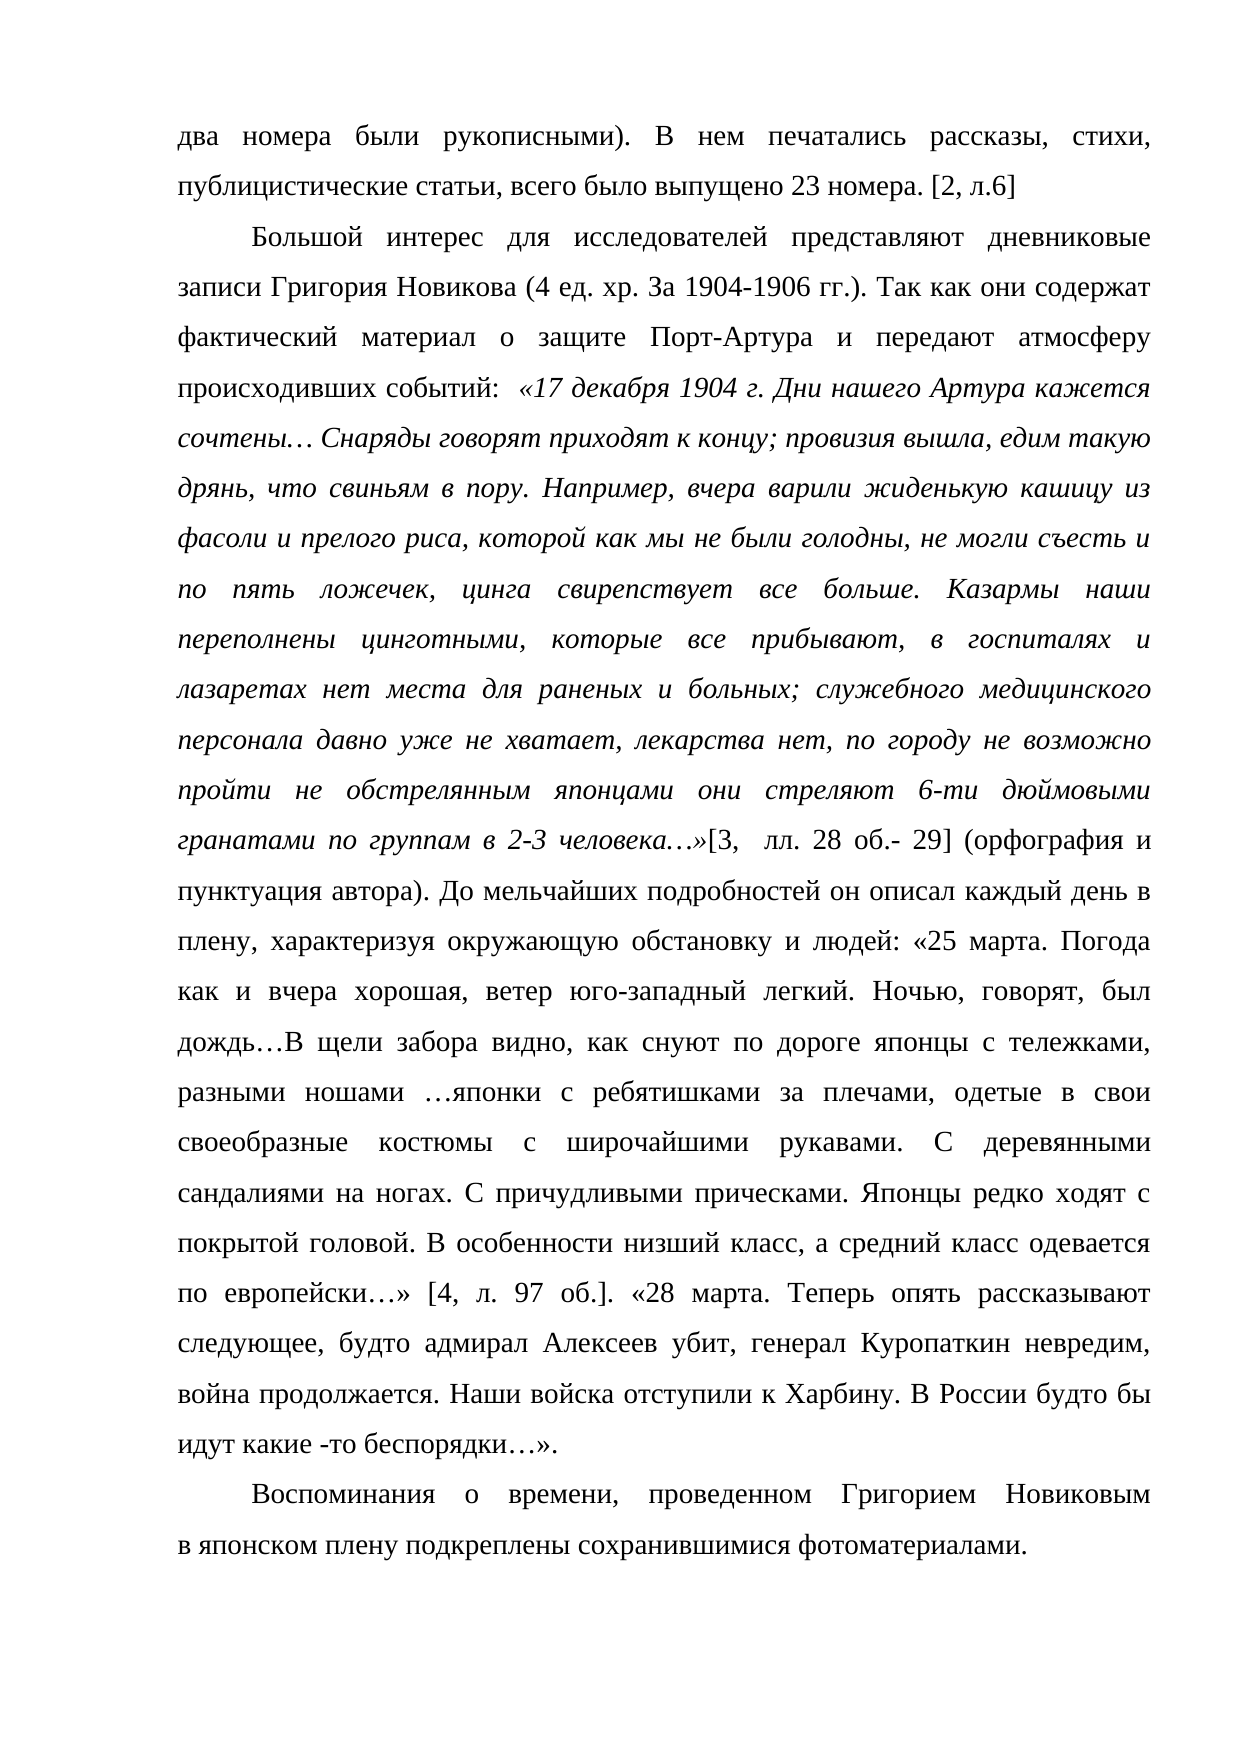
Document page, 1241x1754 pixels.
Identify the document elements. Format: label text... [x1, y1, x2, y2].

text Воспоминания о времени, проведенном Григорием Новиковым в японском плену подкреплены сохранившимися фотоматериалами. [177, 1477, 1152, 1560]
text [177, 118, 1152, 202]
text Большой интерес для исследователей представляют дневниковые записи Григория Новикова (4 ед. хр. За 1904-1906 гг.). Так как они содержат фактический материал о защите Порт-Артура и передают атмосферу происходивших событий: «17 декабря . Дни нашего Артура кажется сочтены… Снаряды говорят приходят к концу; провизия вышла, едим такую дрянь, что свиньям в пору. Например, вчера варили жиденькую кашицу из фасоли и прелого риса, которой как мы не были голодны, не могли съесть и по пять ложечек, цинга свирепствует все больше. Казармы наши переполнены цинготными, которые все прибывают, в госпиталях и лазаретах нет места для раненых и больных; служебного медицинского персонала давно уже не хватает, лекарства нет, по городу не возможно пройти не обстрелянным японцами они стреляют 6-ти дюймовыми гранатами по группам в 2-3 человека…»[3, лл. 28 об.- 29] (орфография и пунктуация автора). До мельчайших подробностей он описал каждый день в плену, характеризуя окружающую обстановку и людей: «25 марта. Погода как и вчера хорошая, ветер юго-западный легкий. Ночью, говорят, был дождь…В щели забора видно, как снуют по дороге японцы с тележками, разными ношами …японки с ребятишками за плечами, одетые в свои своеобразные костюмы с широчайшими рукавами. С деревянными сандалиями на ногах. С причудливыми прическами. Японцы редко ходят с покрытой головой. В особенности низший класс, а средний класс одевается по европейски…» [4, л. 97 об.]. «28 марта. Теперь опять рассказывают следующее, будто адмирал Алексеев убит, генерал Куропаткин невредим, война продолжается. Наши войска отступили к Харбину. В России будто бы идут какие -то беспорядки…». [177, 219, 1152, 1460]
